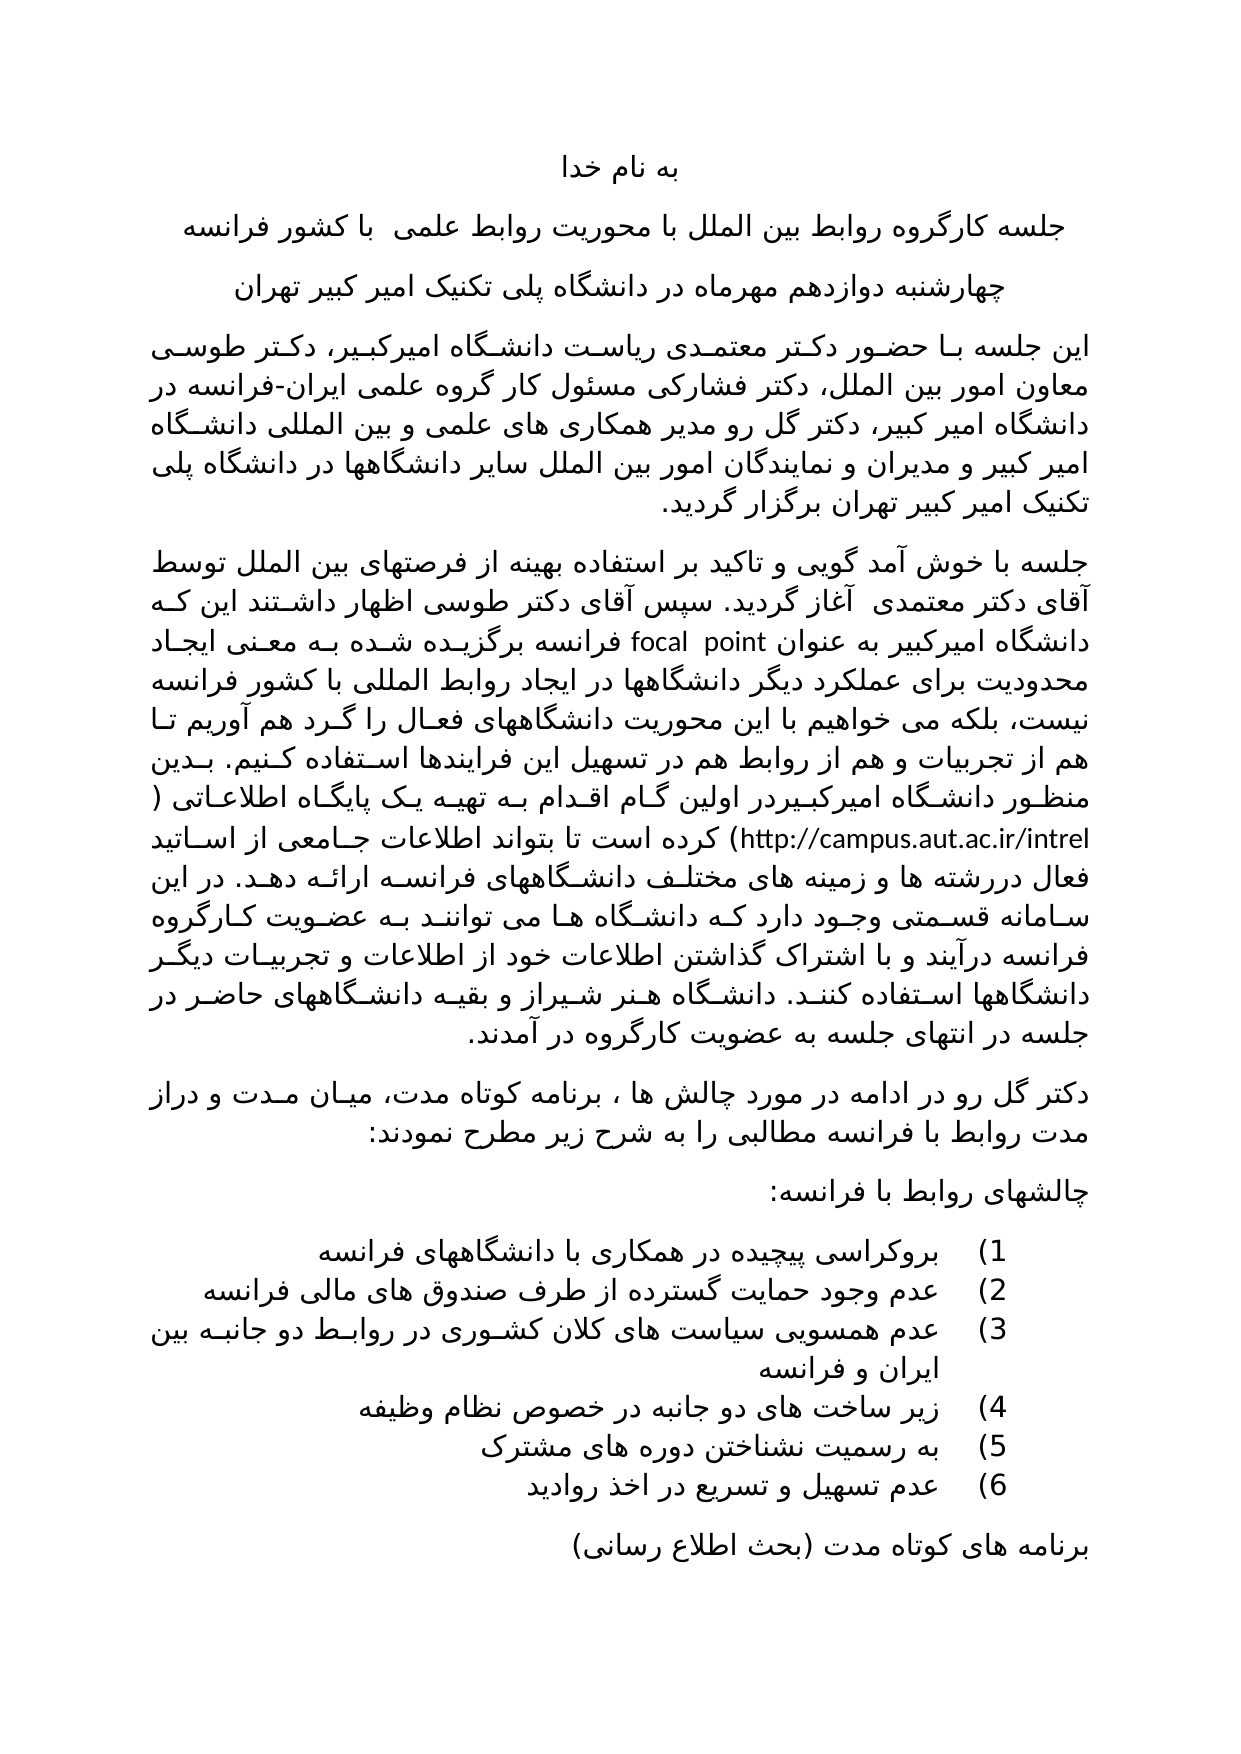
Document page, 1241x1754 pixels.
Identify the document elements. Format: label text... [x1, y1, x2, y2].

text چهارشنبه دوازدهم مهرماه در دانشگاه پلی تکنیک امیر کبیر تهران [150, 269, 1090, 303]
text دکتر گل رو در ادامه در مورد چالش ها ، برنامه کوتاه مدت، میان مدت و دراز مدت روابط با فرانسه مطالبی را به شرح زیر مطرح نمودند: [150, 1076, 1090, 1149]
list عدم وجود حمایت گسترده از طرف صندوق های مالی فرانسه [150, 1273, 978, 1307]
list زیر ساخت های دو جانبه در خصوص نظام وظیفه [150, 1390, 978, 1424]
text برنامه های کوتاه مدت (بحث اطلاع رسانی) [150, 1528, 1090, 1562]
text جلسه کارگروه روابط بین الملل با محوریت روابط علمی با کشور فرانسه [150, 210, 1090, 244]
list عدم تسهیل و تسریع در اخذ روادید [150, 1468, 978, 1502]
text به نام خدا [150, 150, 1090, 184]
text این جلسه با حضور دکتر معتمدی ریاست دانشگاه امیرکبیر، دکتر طوسی معاون امور بین الملل، دکتر فشارکی مسئول کار گروه علمی ایران-فرانسه در دانشگاه امیر کبیر، دکتر گل رو مدیر همکاری های علمی و بین المللی دانشگاه امیر کبیر و مدیران و نمایندگان امور بین الملل سایر دانشگاهها در دانشگاه پلی تکنیک امیر کبیر تهران برگزار گردید. [150, 329, 1090, 519]
text جلسه با خوش آمد گویی و تاکید بر استفاده بهینه از فرصتهای بین الملل توسط آقای دکتر معتمدی آغاز گردید. سپس آقای دکتر طوسی اظهار داشتند این که دانشگاه امیرکبیر به عنوان focal point فرانسه برگزیده شده به معنی ایجاد محدودیت برای عملکرد دیگر دانشگاهها در ایجاد روابط المللی با کشور فرانسه نیست، بلکه می خواهیم با این محوریت دانشگاههای فعال را گرد هم آوریم تا هم از تجربیات و هم از روابط هم در تسهیل این فرایندها استفاده کنیم. بدین منظور دانشگاه امیرکبیردر اولین گام اقدام به تهیه یک پایگاه اطلاعاتی (http://campus.aut.ac.ir/intrel) کرده است تا بتواند اطلاعات جامعی از اساتید فعال دررشته ها و زمینه های مختلف دانشگاههای فرانسه ارائه دهد. در این سامانه قسمتی وجود دارد که دانشگاه ها می توانند به عضویت کارگروه فرانسه درآیند و با اشتراک گذاشتن اطلاعات خود از اطلاعات و تجربیات دیگر دانشگاهها استفاده کنند. دانشگاه هنر شیراز و بقیه دانشگاههای حاضر در جلسه در انتهای جلسه به عضویت کارگروه در آمدند. [150, 545, 1090, 1050]
list عدم همسویی سیاست های کلان کشوری در روابط دو جانبه بین ایران و فرانسه [150, 1312, 978, 1385]
text چالشهای روابط با فرانسه: [150, 1175, 1090, 1209]
list بروکراسی پیچیده در همکاری با دانشگاههای فرانسه [150, 1234, 978, 1268]
list به رسمیت نشناختن دوره های مشترک [150, 1429, 978, 1463]
